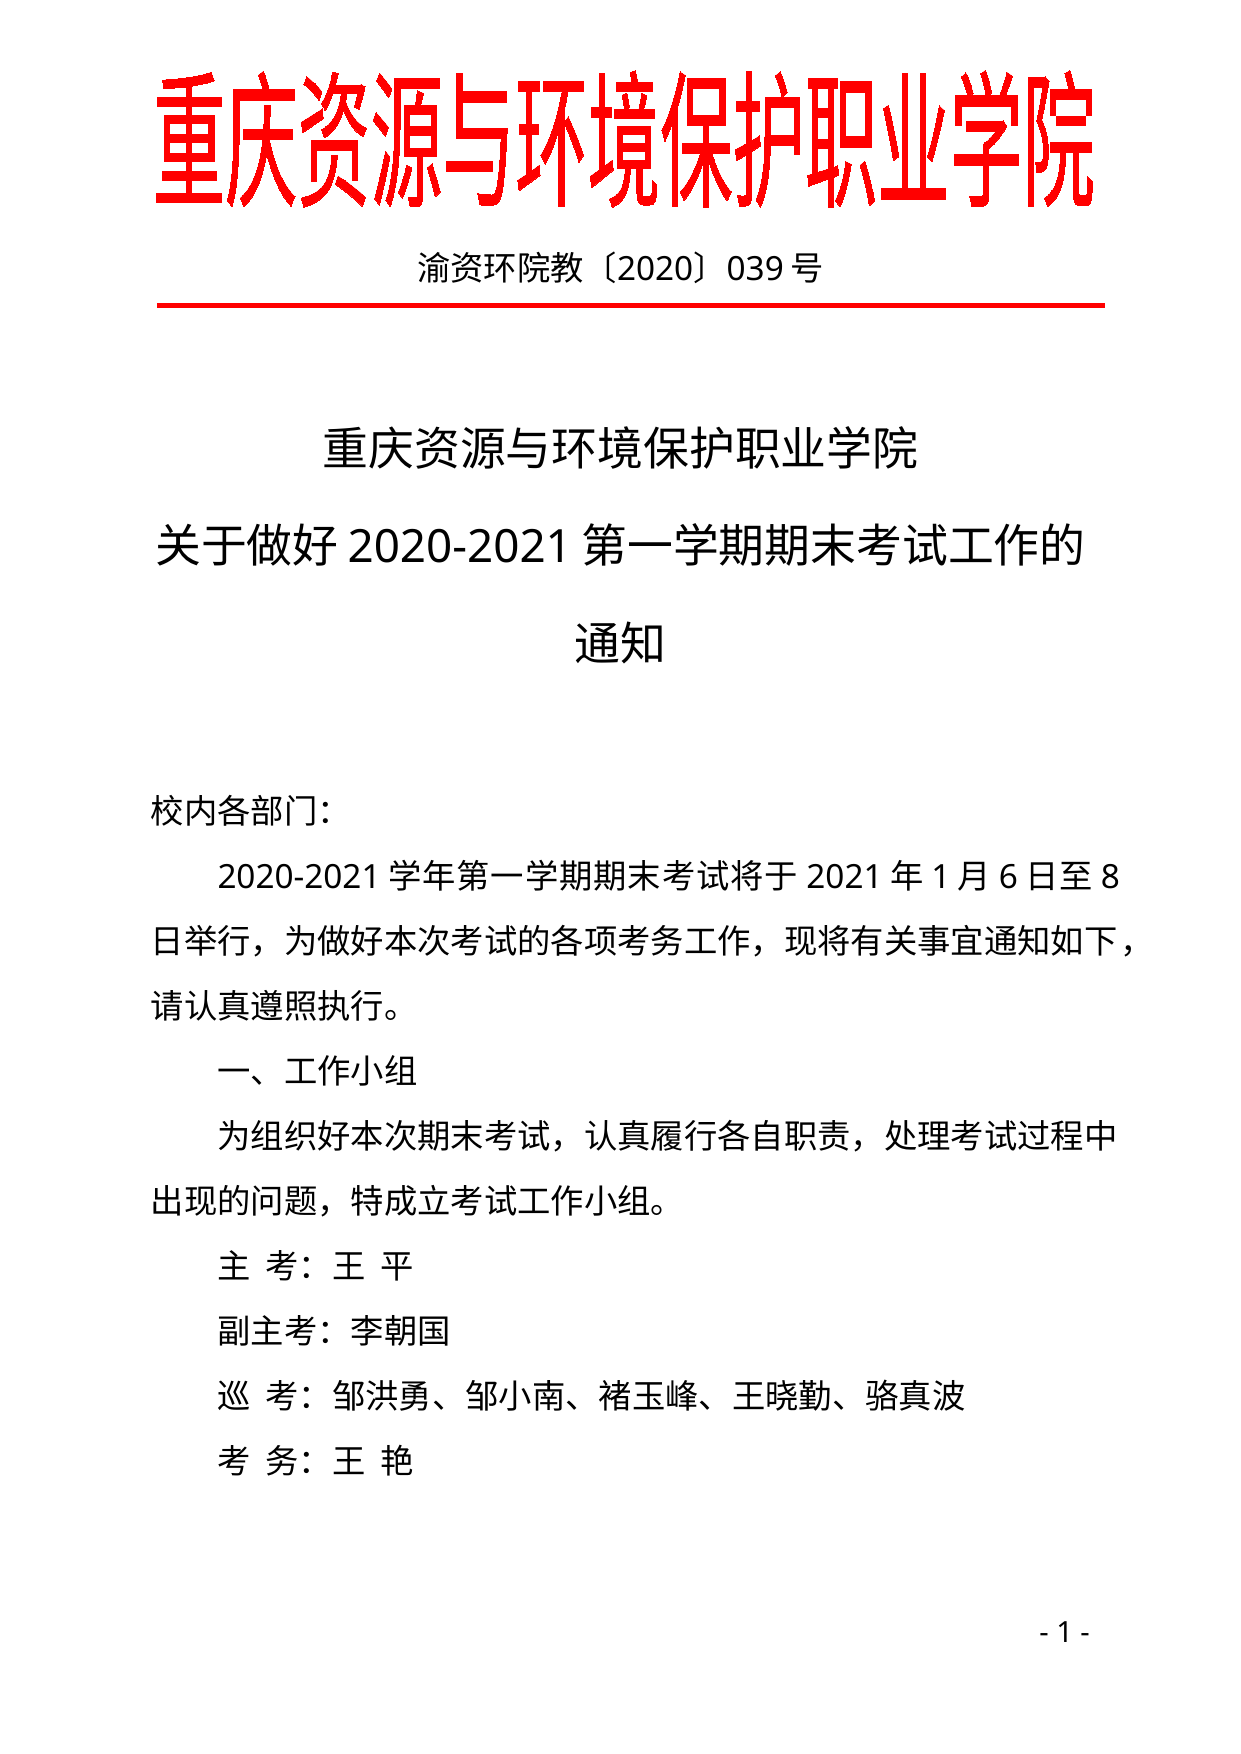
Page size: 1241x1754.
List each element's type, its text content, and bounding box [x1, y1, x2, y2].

text 重庆资源与环境保护职业学院 [151, 396, 1089, 494]
text 考 务：王 艳 [151, 1426, 1089, 1491]
text 巡 考：邹洪勇、邹小南、褚玉峰、王晓勤、骆真波 [151, 1361, 1089, 1426]
text 一、工作小组 [151, 1036, 1089, 1101]
text 为组织好本次期末考试，认真履行各自职责，处理考试过程中出现的问题，特成立考试工作小组。 [151, 1101, 1119, 1231]
text 2020-2021学年第一学期期末考试将于2021年1月6日至8日举行，为做好本次考试的各项考务工作，现将有关事宜通知如下，请认真遵照执行。 [151, 841, 1120, 1036]
text 关于做好2020-2021第一学期期末考试工作的通知 [151, 494, 1089, 689]
text 副主考：李朝国 [151, 1296, 1089, 1361]
text 渝资环院教〔2020〕039号 [151, 234, 1089, 299]
text 主 考：王 平 [151, 1231, 1089, 1296]
text 校内各部门： [151, 776, 1089, 841]
